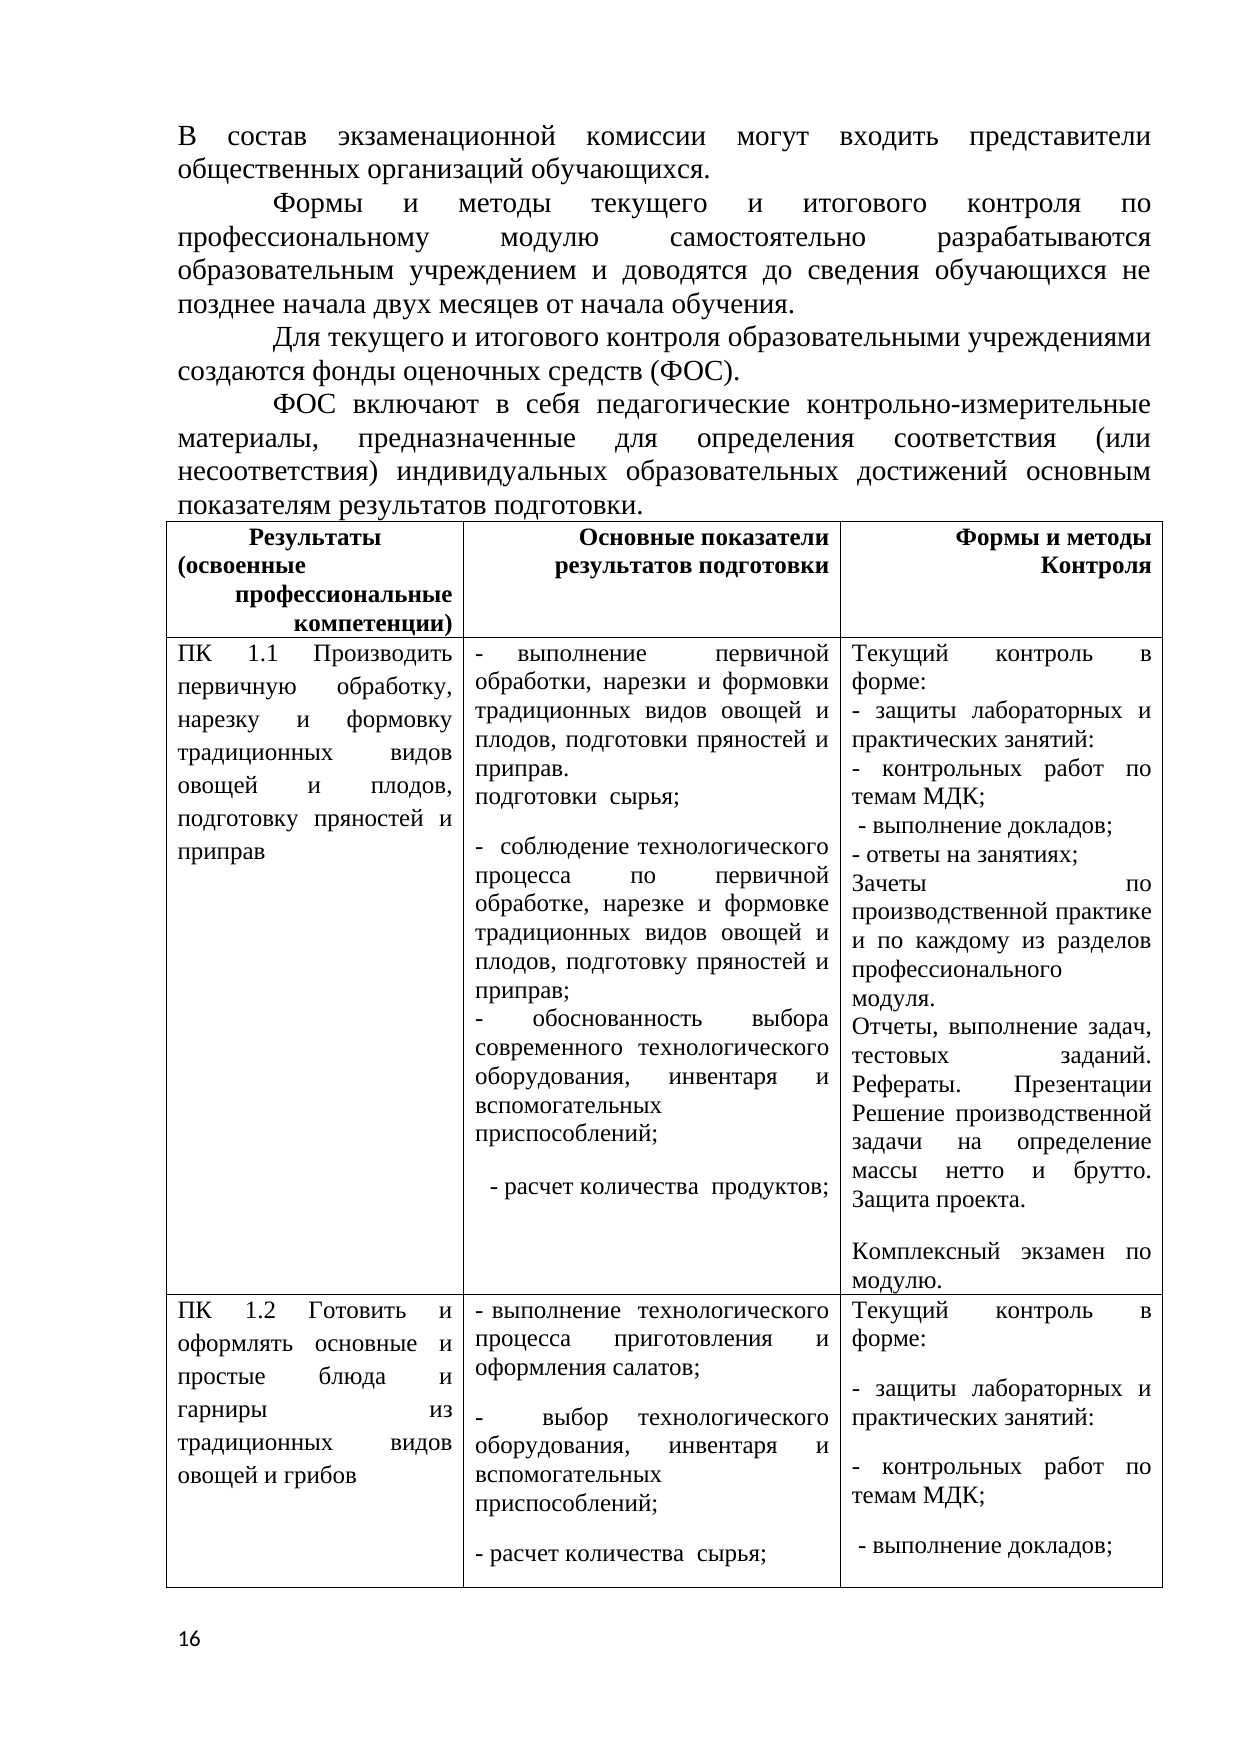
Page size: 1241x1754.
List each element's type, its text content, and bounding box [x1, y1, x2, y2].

table_cell - выполнение первичной обработки, нарезки и формовки традиционных видов овощей и плодов, подготовки пряностей и приправ. подготовки сырья; - соблюдение технологического процесса по первичной обработке, нарезке и формовке традиционных видов овощей и плодов, подготовку пряностей и приправ; - обоснованность выбора современного технологического оборудования, инвентаря и вспомогательных приспособлений; - расчет количества продуктов; [464, 638, 840, 1294]
text ФОС включают в себя педагогические контрольно-измерительные материалы, предназначенные для определения соответствия (или несоответствия) индивидуальных образовательных достижений основным показателям результатов подготовки. [177, 386, 1152, 521]
table_header Формы и методы Контроля [841, 522, 1162, 637]
text Для текущего и итогового контроля образовательными учреждениями создаются фонды оценочных средств (ФОС). [177, 319, 1152, 386]
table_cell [841, 1295, 1162, 1587]
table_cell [167, 1295, 463, 1587]
table_cell ПК 1.1 Производить первичную обработку, нарезку и формовку традиционных видов овощей и плодов, подготовку пряностей и приправ [167, 638, 463, 1294]
table_header Результаты (освоенные профессиональные компетенции) [167, 522, 463, 637]
text Формы и методы текущего и итогового контроля по профессиональному модулю самостоятельно разрабатываются образовательным учреждением и доводятся до сведения обучающихся не позднее начала двух месяцев от начала обучения. [177, 185, 1152, 319]
table_header Основные показатели результатов подготовки [464, 522, 840, 637]
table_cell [464, 1295, 840, 1587]
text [177, 118, 1152, 185]
